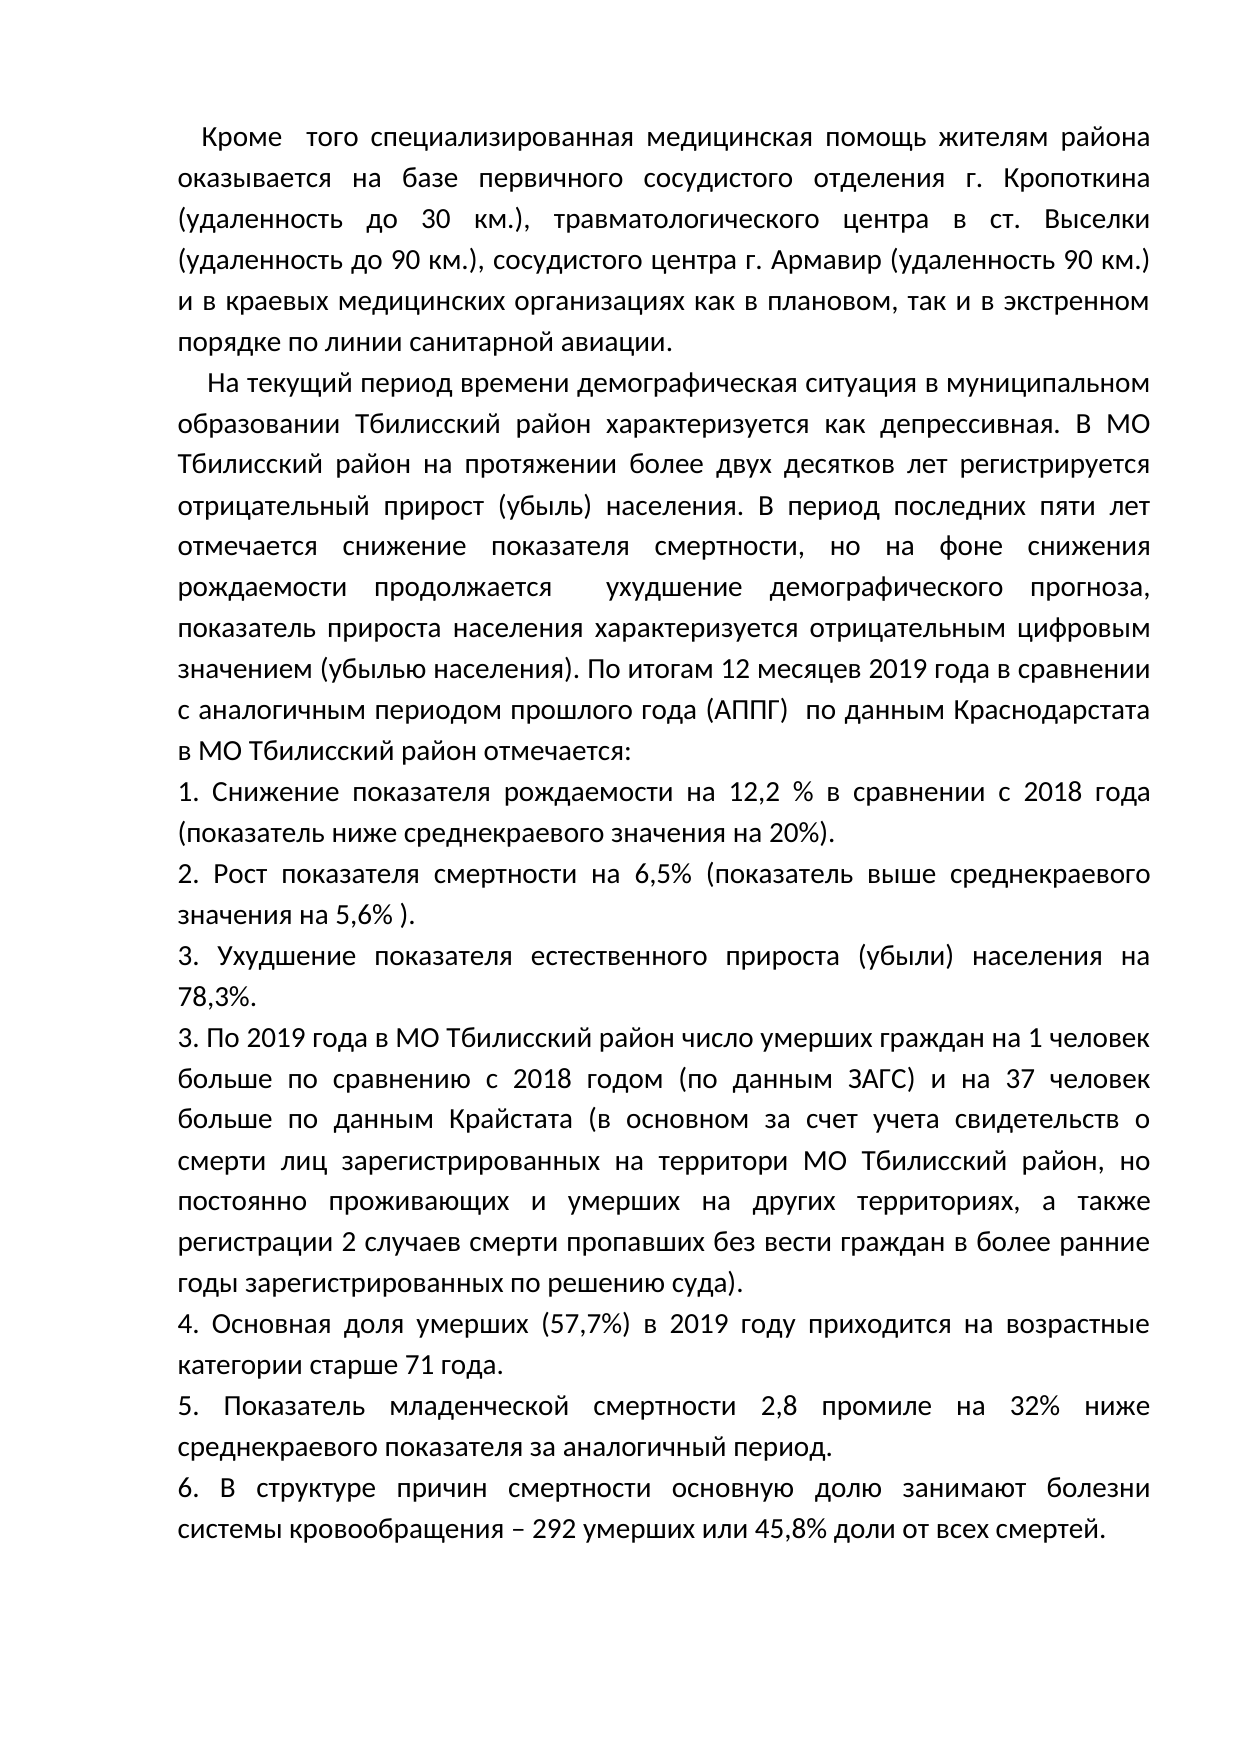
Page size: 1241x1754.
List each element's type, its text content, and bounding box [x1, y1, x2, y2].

text 5. Показатель младенческой смертности 2,8 промиле на 32% ниже среднекраевого показателя за аналогичный период. [177, 1387, 1152, 1464]
text На текущий период времени демографическая ситуация в муниципальном образовании Тбилисский район характеризуется как депрессивная. В МО Тбилисский район на протяжении более двух десятков лет регистрируется отрицательный прирост (убыль) населения. В период последних пяти лет отмечается снижение показателя смертности, но на фоне снижения рождаемости продолжается ухудшение демографического прогноза, показатель прироста населения характеризуется отрицательным цифровым значением (убылью населения). По итогам 12 месяцев 2019 года в сравнении с аналогичным периодом прошлого года (АППГ) по данным Краснодарстата в МО Тбилисский район отмечается: [177, 364, 1152, 768]
text 3. Ухудшение показателя естественного прироста (убыли) населения на 78,3%. [177, 937, 1152, 1013]
text 2. Рост показателя смертности на 6,5% (показатель выше среднекраевого значения на 5,6% ). [177, 855, 1152, 932]
text 6. В структуре причин смертности основную долю занимают болезни системы кровообращения – 292 умерших или 45,8% доли от всех смертей. [177, 1469, 1152, 1546]
text 1. Снижение показателя рождаемости на 12,2 % в сравнении с 2018 года (показатель ниже среднекраевого значения на 20%). [177, 773, 1152, 850]
text 4. Основная доля умерших (57,7%) в 2019 году приходится на возрастные категории старше 71 года. [177, 1305, 1152, 1382]
text Кроме того специализированная медицинская помощь жителям района оказывается на базе первичного сосудистого отделения г. Кропоткина (удаленность до 30 км.), травматологического центра в ст. Выселки (удаленность до 90 км.), сосудистого центра г. Армавир (удаленность 90 км.) и в краевых медицинских организациях как в плановом, так и в экстренном порядке по линии санитарной авиации. [177, 118, 1152, 358]
text 3. По 2019 года в МО Тбилисский район число умерших граждан на 1 человек больше по сравнению с 2018 годом (по данным ЗАГС) и на 37 человек больше по данным Крайстата (в основном за счет учета свидетельств о смерти лиц зарегистрированных на территори МО Тбилисский район, но постоянно проживающих и умерших на других территориях, а также регистрации 2 случаев смерти пропавших без вести граждан в более ранние годы зарегистрированных по решению суда). [177, 1019, 1152, 1300]
